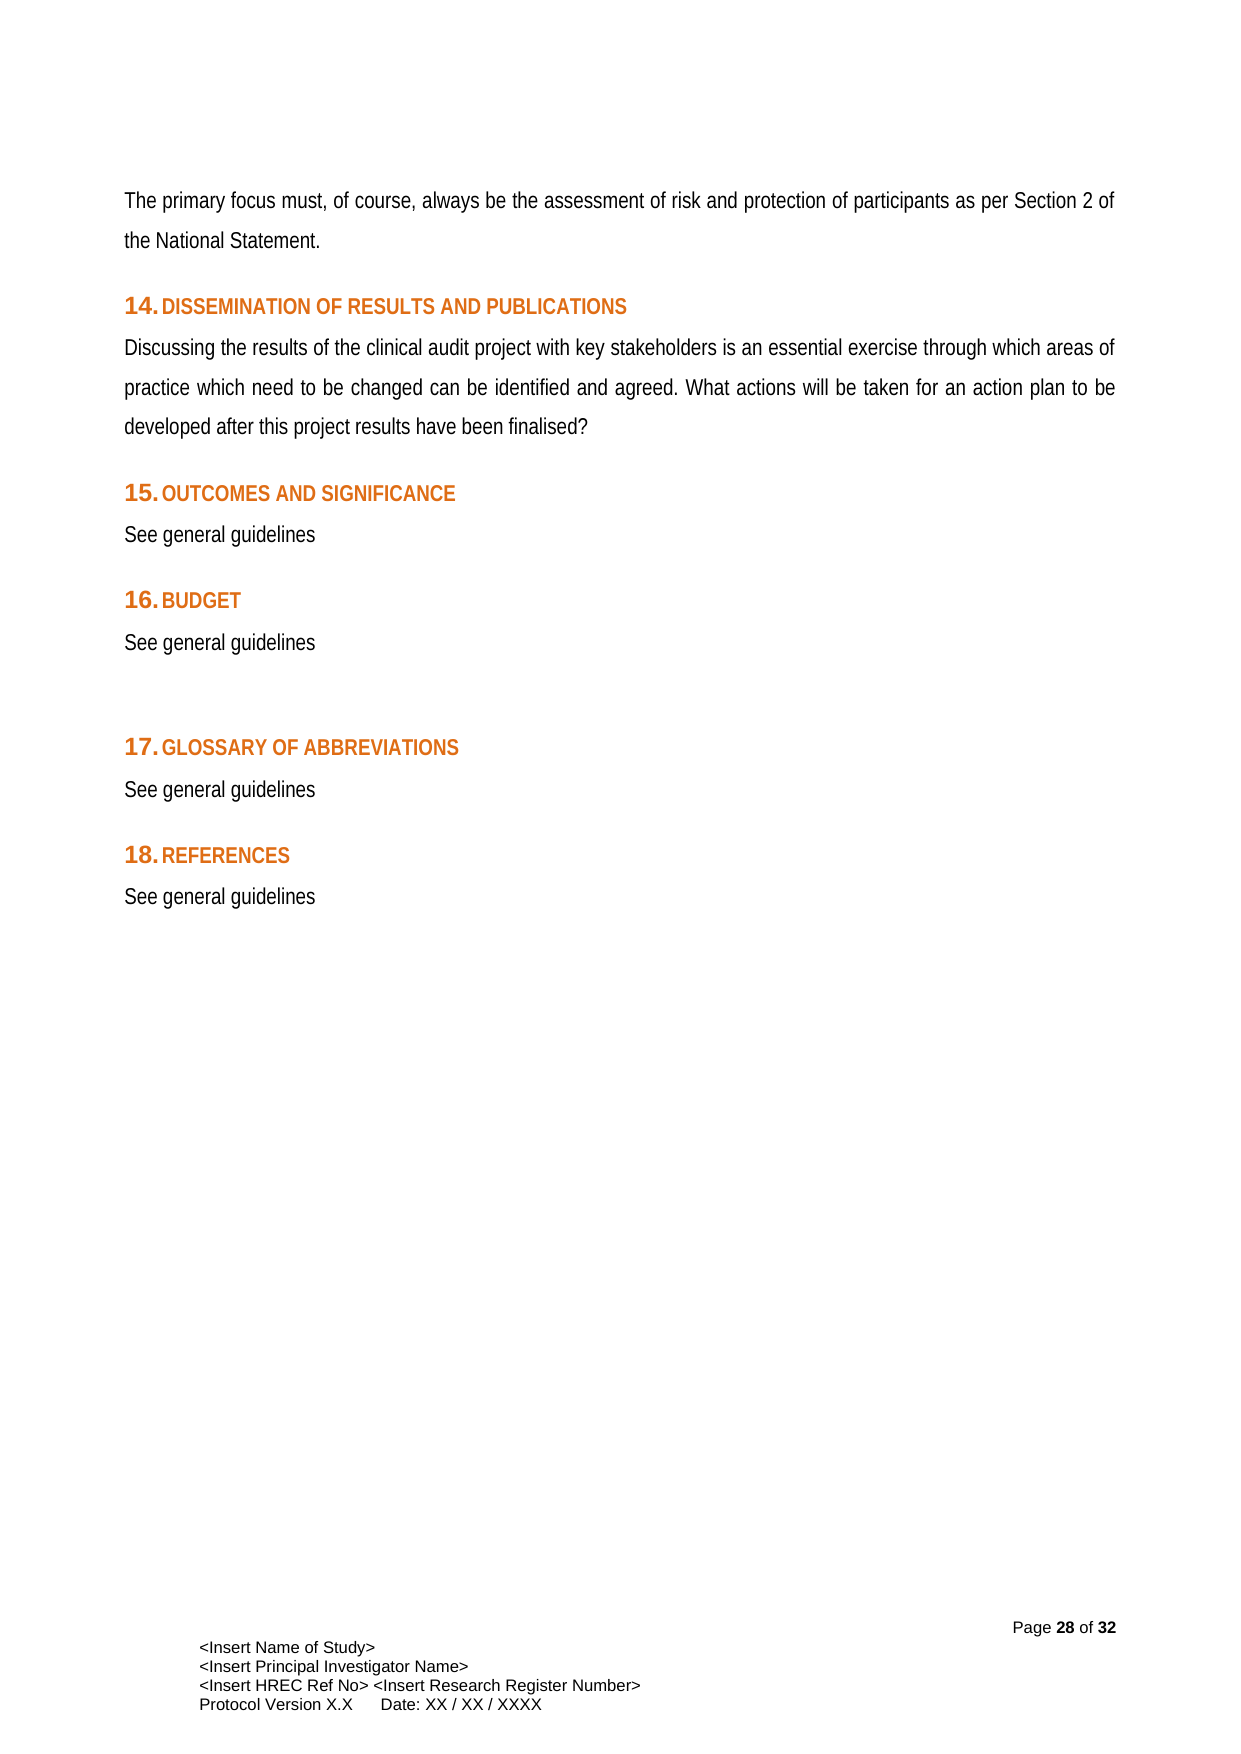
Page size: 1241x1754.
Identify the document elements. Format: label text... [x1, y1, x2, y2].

subtitle GLOSSARY OF ABBREVIATIONS [124, 732, 1116, 761]
subtitle BUDGET [124, 585, 1116, 614]
text See general guidelines [124, 628, 1116, 655]
text See general guidelines [124, 521, 1116, 547]
subtitle OUTCOMES AND SIGNIFICANCE [124, 478, 1116, 506]
subtitle DISSEMINATION OF RESULTS AND PUBLICATIONS [124, 291, 1116, 320]
text See general guidelines [124, 883, 1116, 909]
text Discussing the results of the clinical audit project with key stakeholders is an essential exercise through which areas of practice which need to be changed can be identified and agreed. What actions will be taken for an action plan to be developed after this project results have been finalised? [124, 334, 1116, 439]
text The primary focus must, of course, always be the assessment of risk and protection of participants as per Section 2 of the National Statement. [124, 187, 1116, 253]
text See general guidelines [124, 776, 1116, 802]
subtitle REFERENCES [124, 840, 1116, 869]
